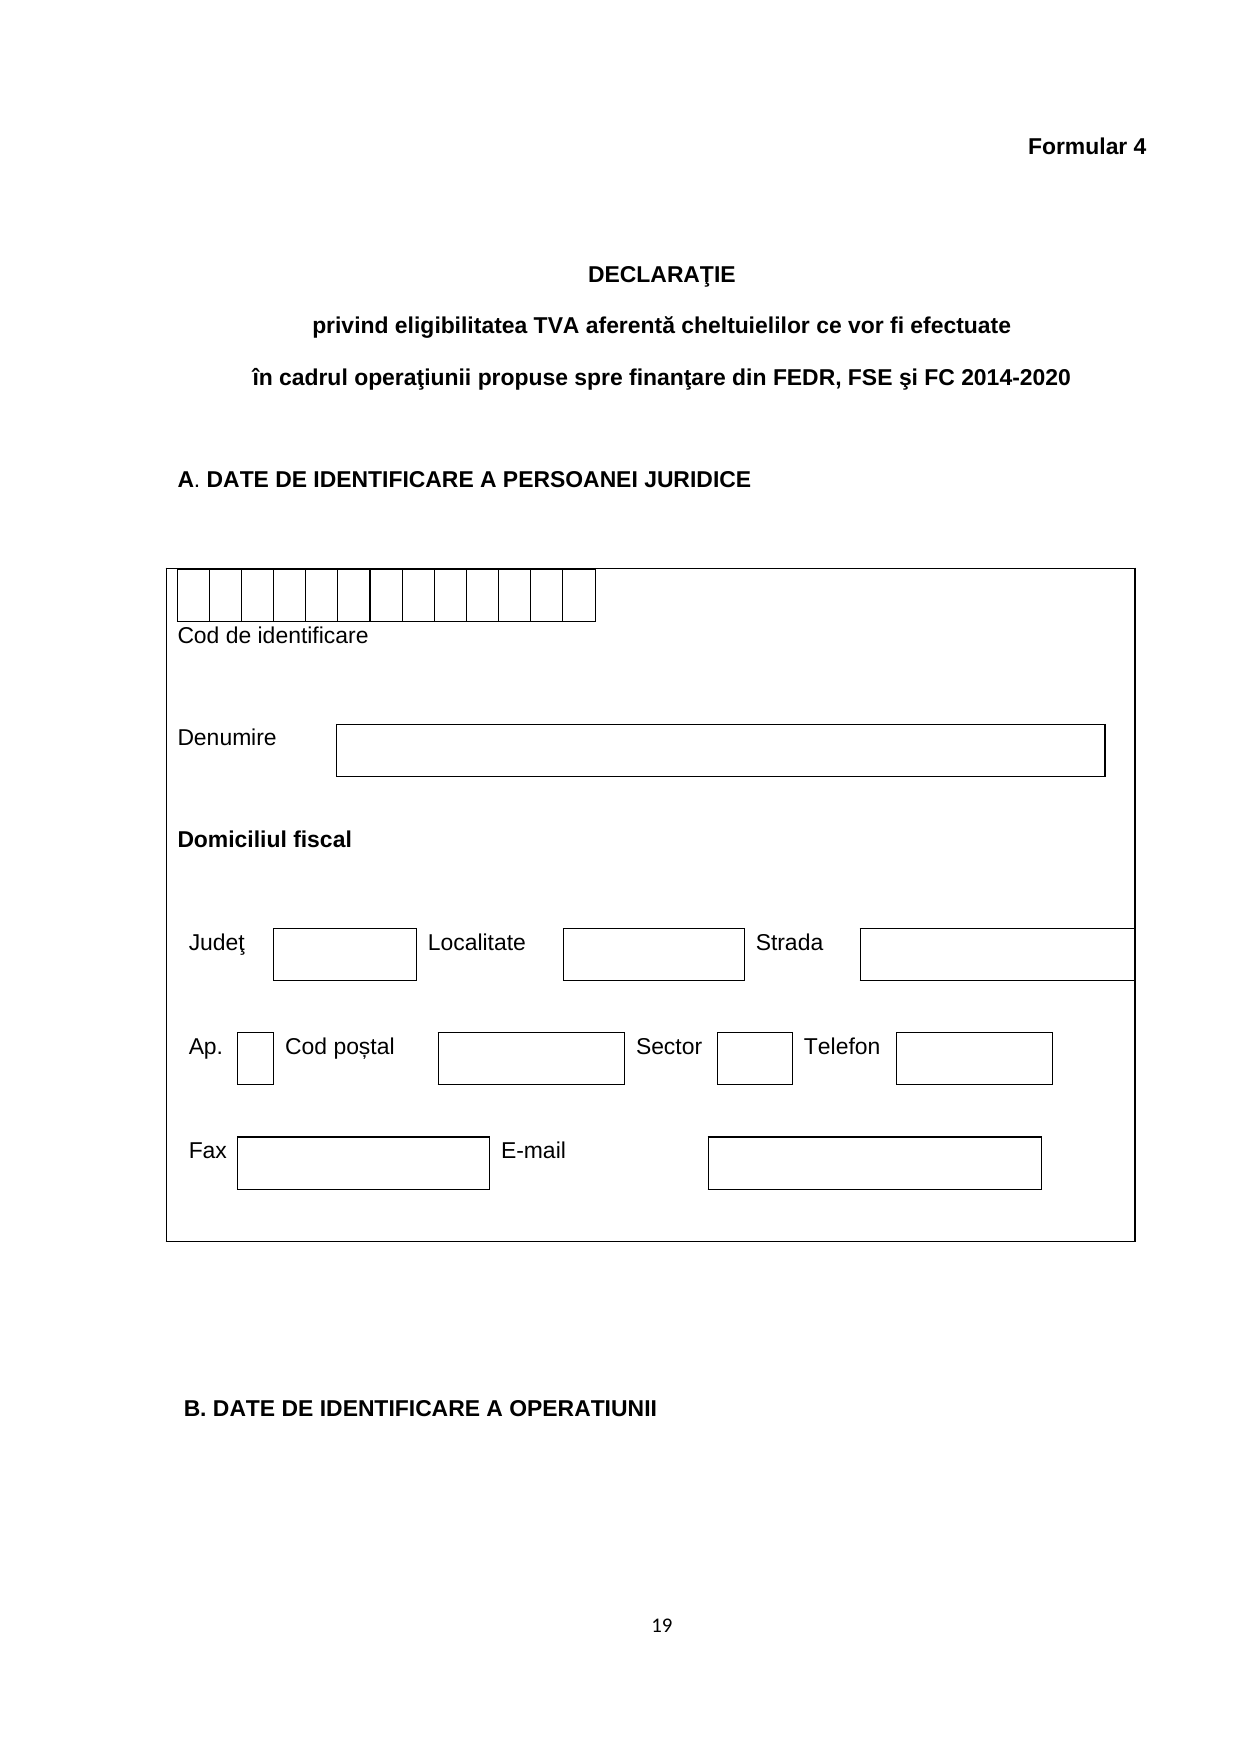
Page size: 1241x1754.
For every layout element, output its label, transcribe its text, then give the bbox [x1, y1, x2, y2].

text privind eligibilitatea TVA aferentă cheltuielilor ce vor fi efectuate [177, 312, 1146, 339]
table_header Cod de identificare Denumire Domiciliul fiscal [167, 569, 1134, 1241]
subtitle Formular 4 [198, 133, 1146, 159]
text B. DATE DE IDENTIFICARE A OPERATIUNII [177, 1395, 1146, 1421]
text A. DATE DE IDENTIFICARE A PERSOANEI JURIDICE [177, 466, 1146, 492]
text DECLARAŢIE [177, 261, 1146, 288]
text în cadrul operaţiunii propuse spre finanţare din FEDR, FSE şi FC 2014-2020 [177, 363, 1146, 390]
